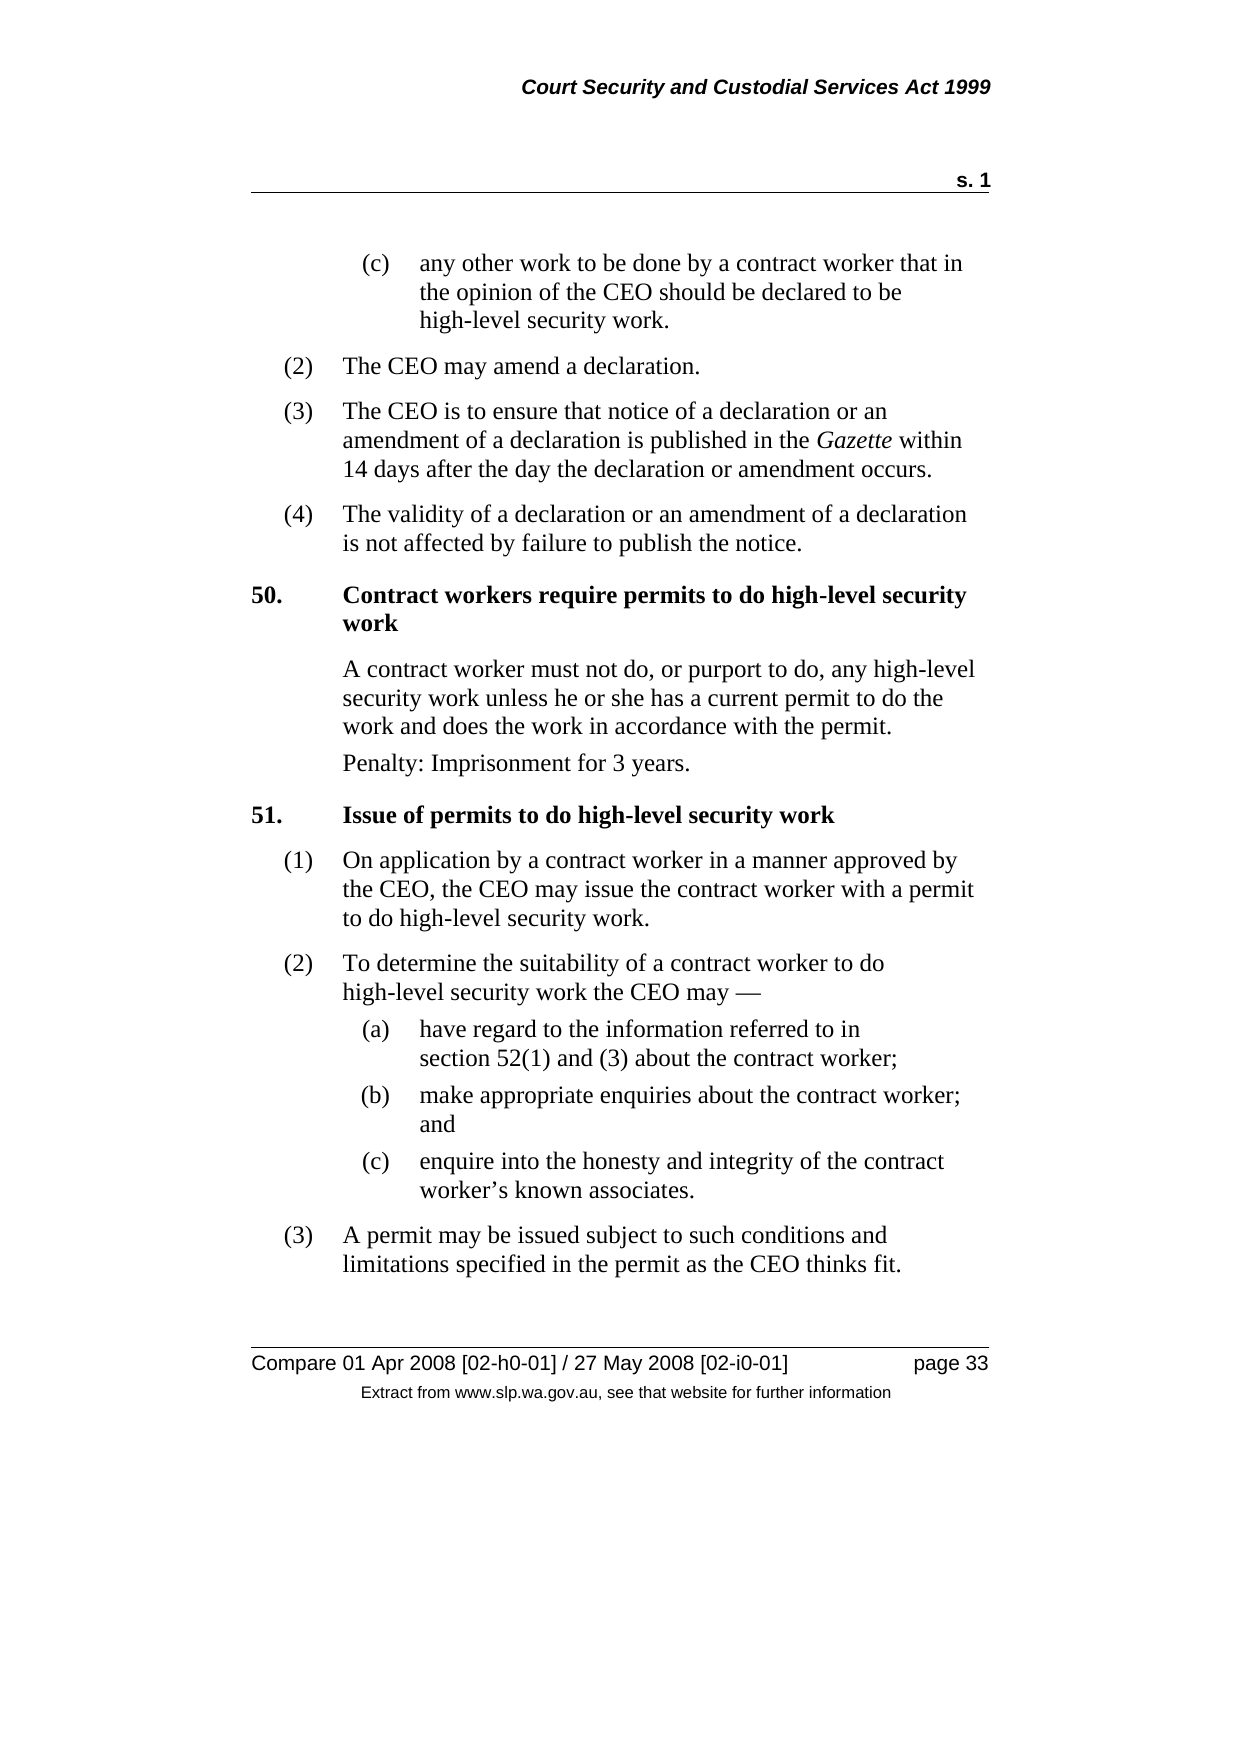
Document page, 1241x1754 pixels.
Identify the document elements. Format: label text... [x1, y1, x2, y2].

text (4) The validity of a declaration or an amendment of a declaration is not affected by failure to publish the notice. [251, 499, 989, 557]
subtitle 51. Issue of permits to do high-level security work [251, 800, 989, 829]
text (a) have regard to the information referred to in section 52(1) and (3) about the contract worker; [251, 1014, 989, 1072]
text (b) make appropriate enquiries about the contract worker; and [251, 1080, 989, 1138]
text (c) any other work to be done by a contract worker that in the opinion of the CEO should be declared to be high-level security work. [251, 248, 989, 334]
text (c) enquire into the honesty and integrity of the contract worker’s known associates. [251, 1146, 989, 1203]
text (2) To determine the suitability of a contract worker to do high-level security work the CEO may — [251, 948, 989, 1006]
subtitle 50. Contract workers require permits to do high-level security work [251, 580, 989, 637]
text Penalty: Imprisonment for 3 years. [251, 748, 989, 777]
text (3) A permit may be issued subject to such conditions and limitations specified in the permit as the CEO thinks fit. [251, 1220, 989, 1278]
text A contract worker must not do, or purport to do, any high-level security work unless he or she has a current permit to do the work and does the work in accordance with the permit. [251, 654, 989, 740]
text (2) The CEO may amend a declaration. [251, 351, 989, 380]
text (1) On application by a contract worker in a manner approved by the CEO, the CEO may issue the contract worker with a permit to do high-level security work. [251, 846, 989, 932]
text (3) The CEO is to ensure that notice of a declaration or an amendment of a declaration is published in the Gazette within 14 days after the day the declaration or amendment occurs. [251, 396, 989, 483]
